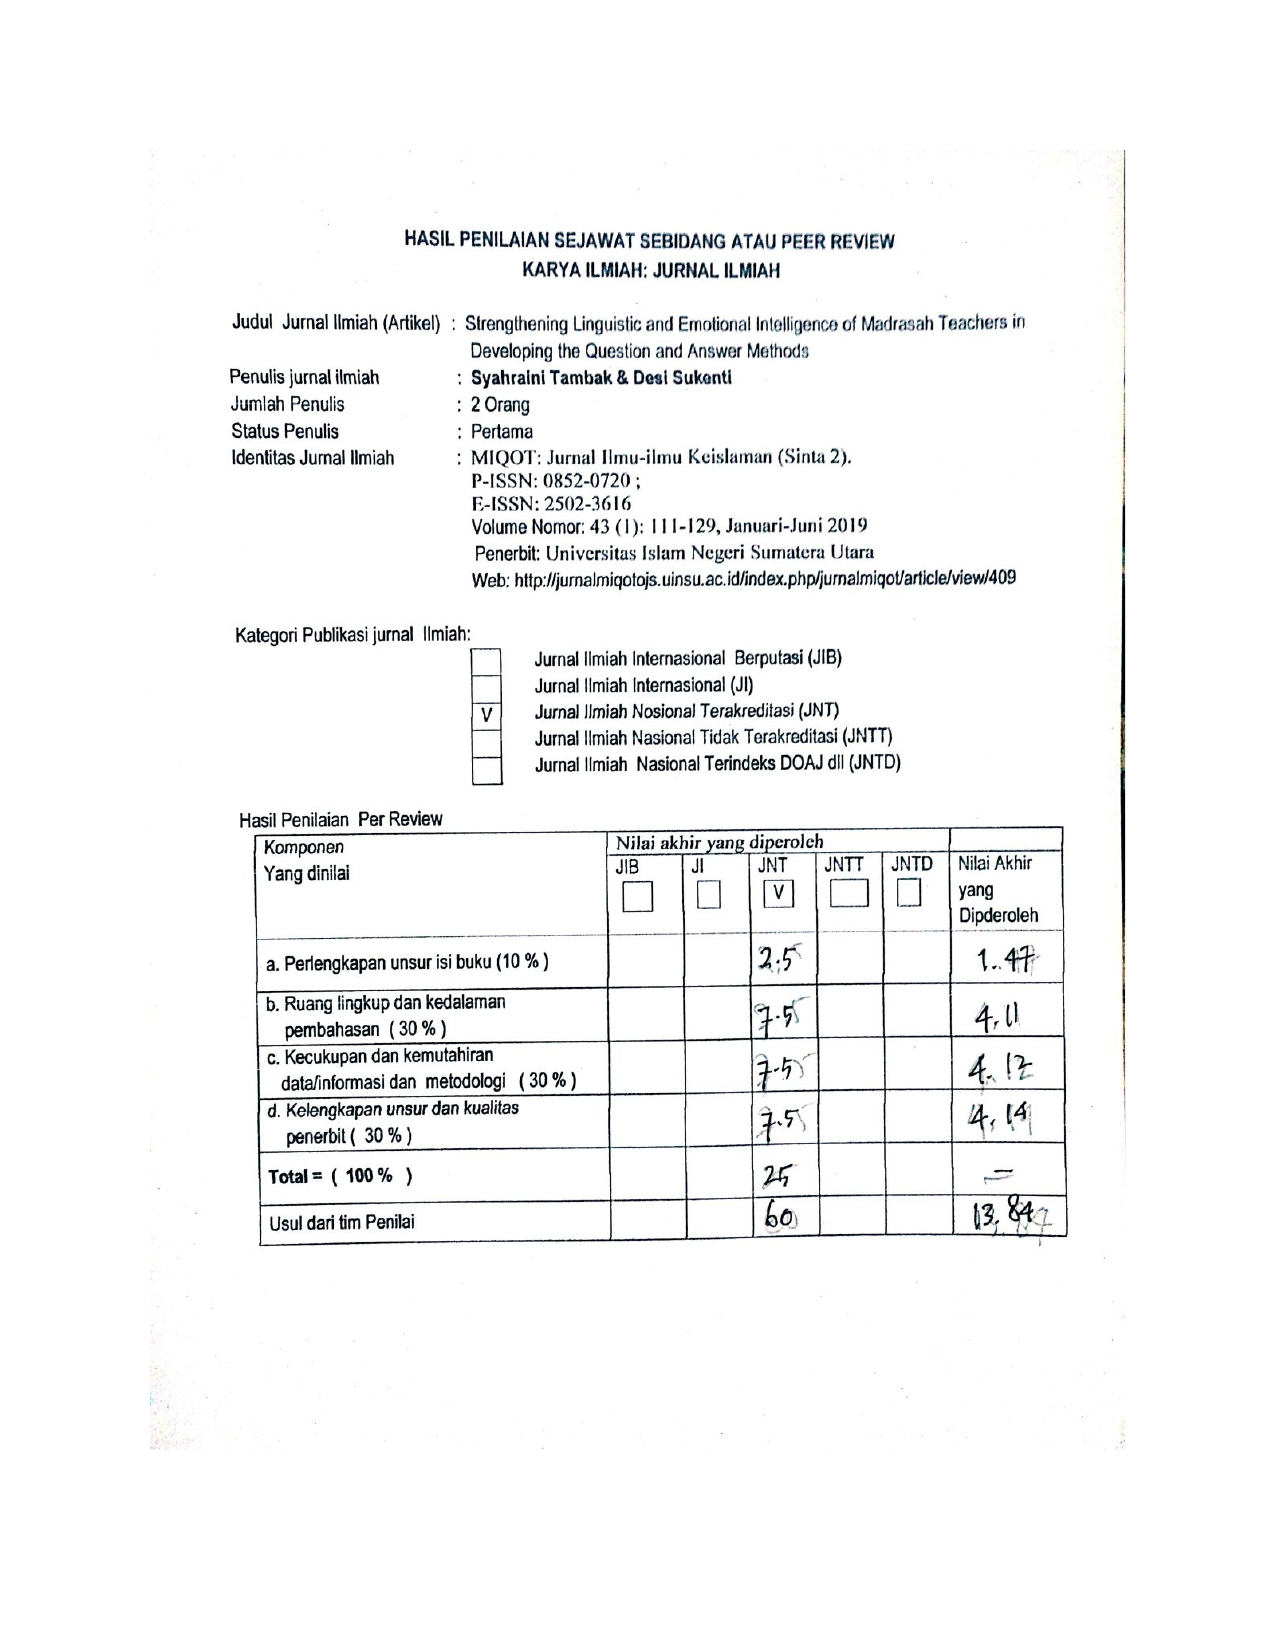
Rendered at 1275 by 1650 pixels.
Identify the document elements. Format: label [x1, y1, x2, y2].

picture [150, 150, 1125, 1450]
